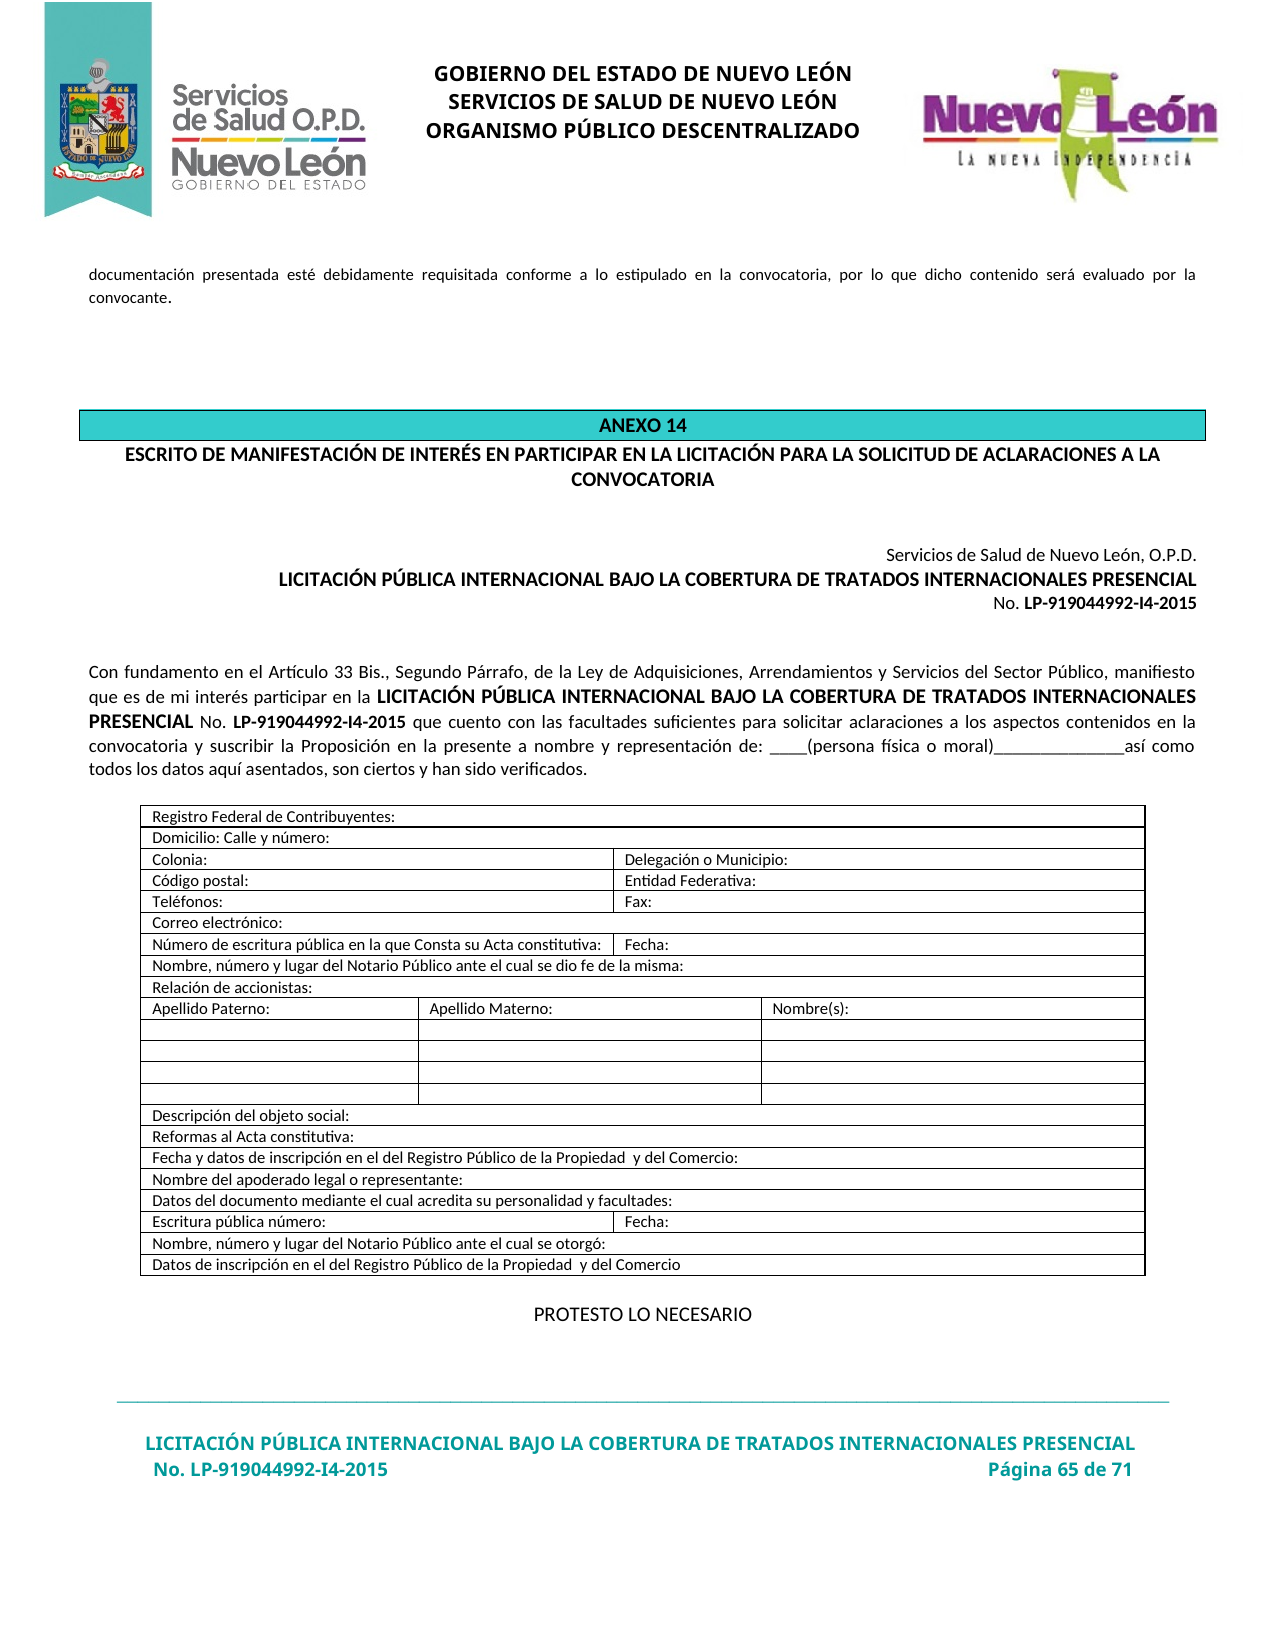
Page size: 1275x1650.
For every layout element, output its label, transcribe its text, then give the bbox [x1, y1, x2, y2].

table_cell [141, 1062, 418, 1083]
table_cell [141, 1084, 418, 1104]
text No. LP-919044992-I4-2015 [89, 591, 1197, 614]
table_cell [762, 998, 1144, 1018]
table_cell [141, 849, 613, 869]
text ESCRITO DE MANIFESTACIÓN DE INTERÉS EN PARTICIPAR EN LA LICITACIÓN PARA LA SOLICITUD DE ACLARACIONES A LA CONVOCATORIA [89, 441, 1197, 492]
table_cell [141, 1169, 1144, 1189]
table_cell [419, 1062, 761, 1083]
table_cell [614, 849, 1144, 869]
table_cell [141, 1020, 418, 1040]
text PROTESTO LO NECESARIO [89, 1301, 1197, 1327]
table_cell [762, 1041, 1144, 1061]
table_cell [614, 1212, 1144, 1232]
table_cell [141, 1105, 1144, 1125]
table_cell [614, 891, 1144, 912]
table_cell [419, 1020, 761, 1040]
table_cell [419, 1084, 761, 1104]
picture [15, 2, 1249, 229]
text LICITACIÓN PÚBLICA INTERNACIONAL BAJO LA COBERTURA DE TRATADOS INTERNACIONALES PRESENCIAL [89, 566, 1197, 591]
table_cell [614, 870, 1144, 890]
text Con fundamento en el Artículo 33 Bis., Segundo Párrafo, de la Ley de Adquisiciones, Arrendamientos y Servicios del Sector Público, manifiesto que es de mi interés participar en la LICITACIÓN PÚBLICA INTERNACIONAL BAJO LA COBERTURA DE TRATADOS INTERNACIONALES PRESENCIAL No. LP-919044992-I4-2015 que cuento con las facultades suficientes para solicitar aclaraciones a los aspectos contenidos en la convocatoria y suscribir la Proposición en la presente a nombre y representación de: ____(persona física o moral)______________así como todos los datos aquí asentados, son ciertos y han sido verificados. [89, 660, 1197, 779]
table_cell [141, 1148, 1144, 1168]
text ANEXO 14 [80, 411, 1205, 440]
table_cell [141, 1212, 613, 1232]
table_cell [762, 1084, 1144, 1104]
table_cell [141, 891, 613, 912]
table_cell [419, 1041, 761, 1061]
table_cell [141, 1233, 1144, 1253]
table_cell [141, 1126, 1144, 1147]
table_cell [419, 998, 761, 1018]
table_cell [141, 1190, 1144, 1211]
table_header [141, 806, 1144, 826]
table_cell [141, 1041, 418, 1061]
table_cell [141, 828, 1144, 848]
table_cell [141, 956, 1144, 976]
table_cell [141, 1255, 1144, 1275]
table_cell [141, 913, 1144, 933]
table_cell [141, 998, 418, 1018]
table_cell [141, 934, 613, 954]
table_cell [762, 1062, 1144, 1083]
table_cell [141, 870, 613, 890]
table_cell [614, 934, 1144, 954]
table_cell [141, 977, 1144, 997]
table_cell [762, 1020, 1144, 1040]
text Servicios de Salud de Nuevo León, O.P.D. [89, 543, 1197, 566]
